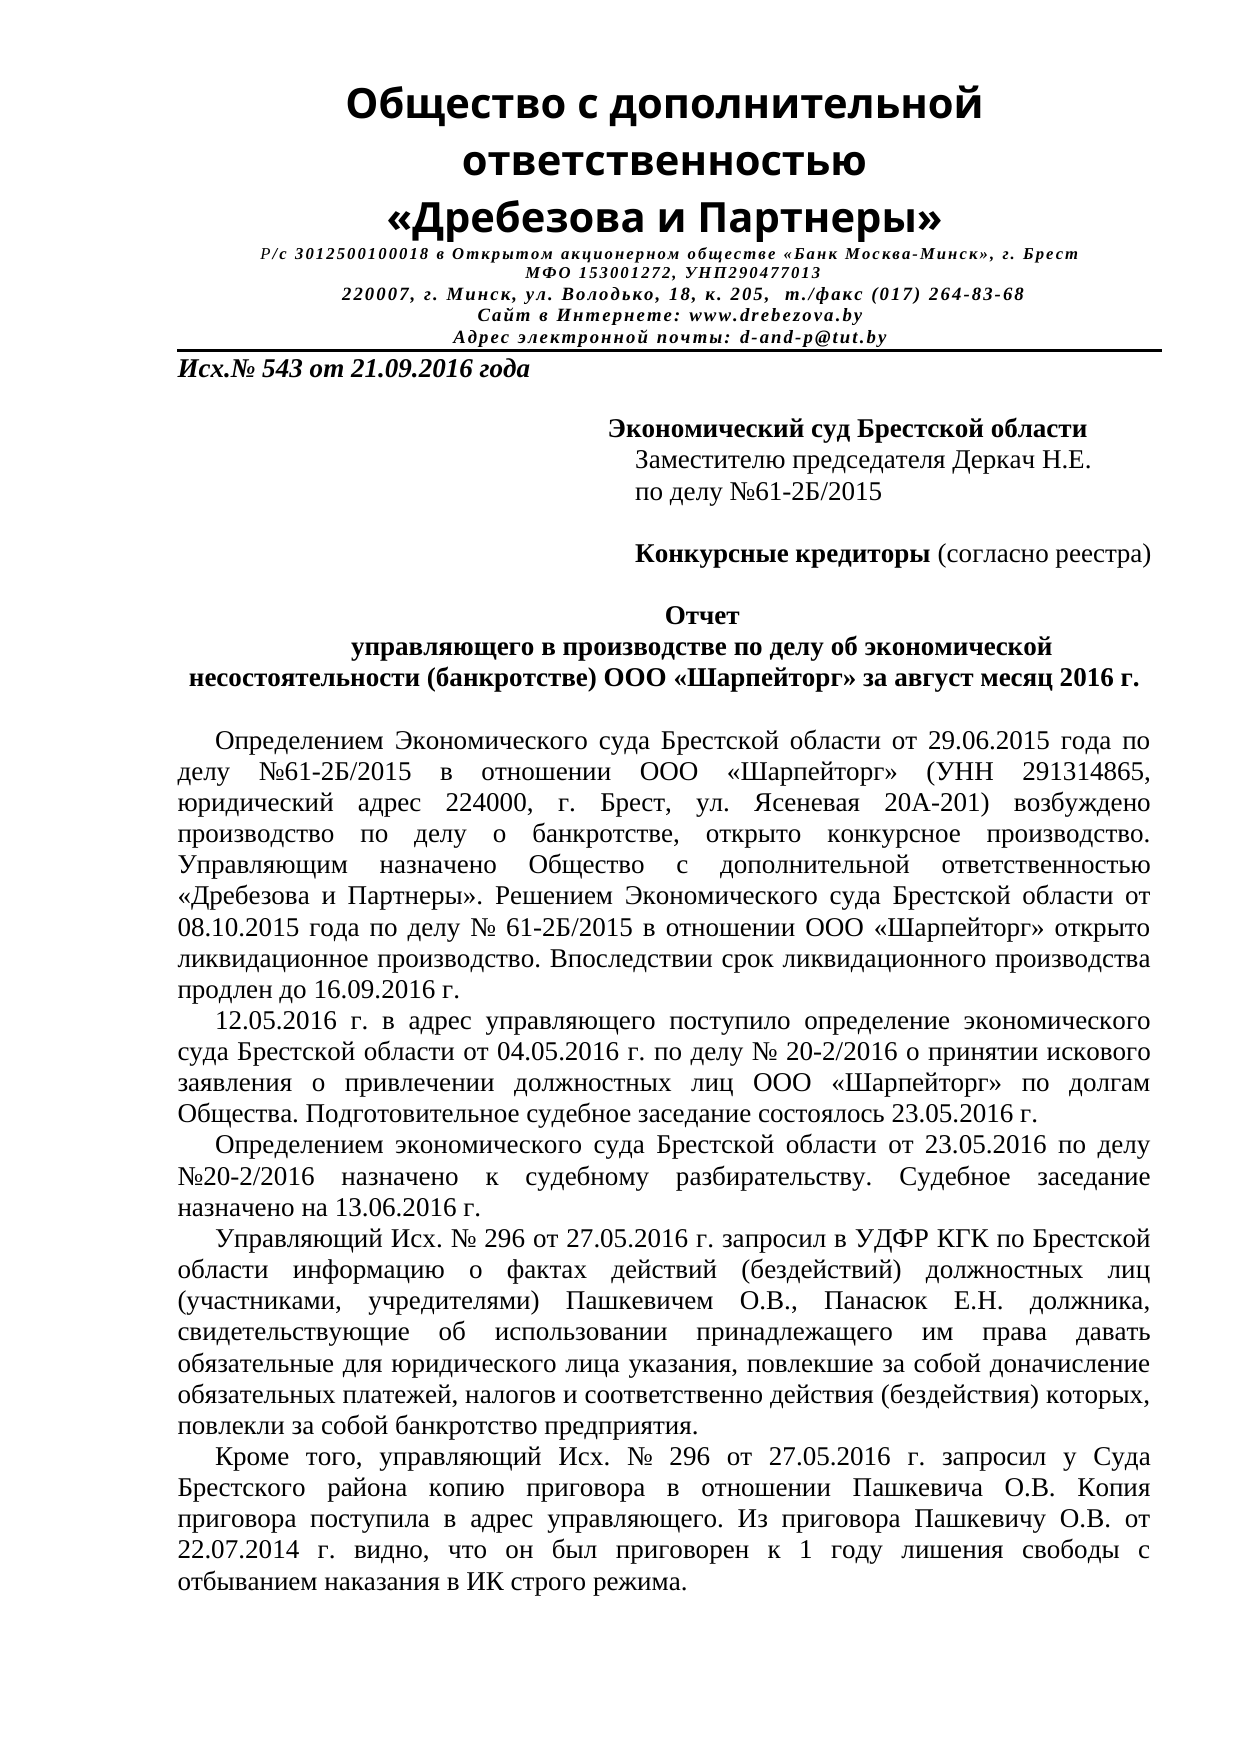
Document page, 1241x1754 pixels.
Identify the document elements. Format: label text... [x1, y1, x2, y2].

text Отчет [177, 599, 1152, 630]
text Адрес электронной почты: d-and-p@tut.by [177, 326, 1162, 349]
text 12.05.2016 г. в адрес управляющего поступило определение экономического суда Брестской области от 04.05.2016 г. по делу № 20-2/2016 о принятии искового заявления о привлечении должностных лиц ООО «Шарпейторг» по долгам Общества. Подготовительное судебное заседание состоялось 23.05.2016 г. [177, 1004, 1152, 1129]
text «Дребезова и Партнеры» [177, 187, 1152, 244]
text Управляющий Исх. № 296 от 27.05.2016 г. запросил в УДФР КГК по Брестской области информацию о фактах действий (бездействий) должностных лиц (участниками, учредителями) Пашкевичем О.В., Панасюк Е.Н. должника, свидетельствующие об использовании принадлежащего им права давать обязательные для юридического лица указания, повлекшие за собой доначисление обязательных платежей, налогов и соответственно действия (бездействия) которых, повлекли за собой банкротство предприятия. [177, 1222, 1152, 1440]
text Заместителю председателя Деркач Н.Е. [635, 443, 1152, 474]
text МФО 153001272, УНП290477013 [177, 263, 1162, 282]
text Экономический суд Брестской области [177, 412, 1152, 443]
text 220007, г. Минск, ул. Володько, 18, к. 205, т./факс (017) 264-83-68 [177, 282, 1162, 304]
text Исх.№ 543 от 21.09.2016 года [177, 352, 1152, 383]
text Сайт в Интернете: www.drebezova.by [177, 304, 1162, 326]
text по делу №61-2Б/2015 [635, 474, 1152, 506]
subtitle Общество с дополнительной ответственностью [177, 74, 1152, 187]
text управляющего в производстве по делу об экономической несостоятельности (банкротстве) ООО «Шарпейторг» за август месяц 2016 г. [177, 630, 1152, 693]
text Р/с 3012500100018 в Открытом акционерном обществе «Банк Москва-Минск», г. Брест [177, 244, 1162, 263]
text Определением экономического суда Брестской области от 23.05.2016 по делу №20-2/2016 назначено к судебному разбирательству. Судебное заседание назначено на 13.06.2016 г. [177, 1129, 1152, 1222]
text Определением Экономического суда Брестской области от 29.06.2015 года по делу №61-2Б/2015 в отношении ООО «Шарпейторг» (УНН 291314865, юридический адрес 224000, г. Брест, ул. Ясеневая 20А-201) возбуждено производство по делу о банкротстве, открыто конкурсное производство. Управляющим назначено Общество с дополнительной ответственностью «Дребезова и Партнеры». Решением Экономического суда Брестской области от 08.10.2015 года по делу № 61-2Б/2015 в отношении ООО «Шарпейторг» открыто ликвидационное производство. Впоследствии срок ликвидационного производства продлен до 16.09.2016 г. [177, 724, 1152, 1004]
text Конкурсные кредиторы (согласно реестра) [635, 537, 1152, 568]
text Кроме того, управляющий Исх. № 296 от 27.05.2016 г. запросил у Суда Брестского района копию приговора в отношении Пашкевича О.В. Копия приговора поступила в адрес управляющего. Из приговора Пашкевичу О.В. от 22.07.2014 г. видно, что он был приговорен к 1 году лишения свободы с отбыванием наказания в ИК строго режима. [177, 1440, 1152, 1596]
